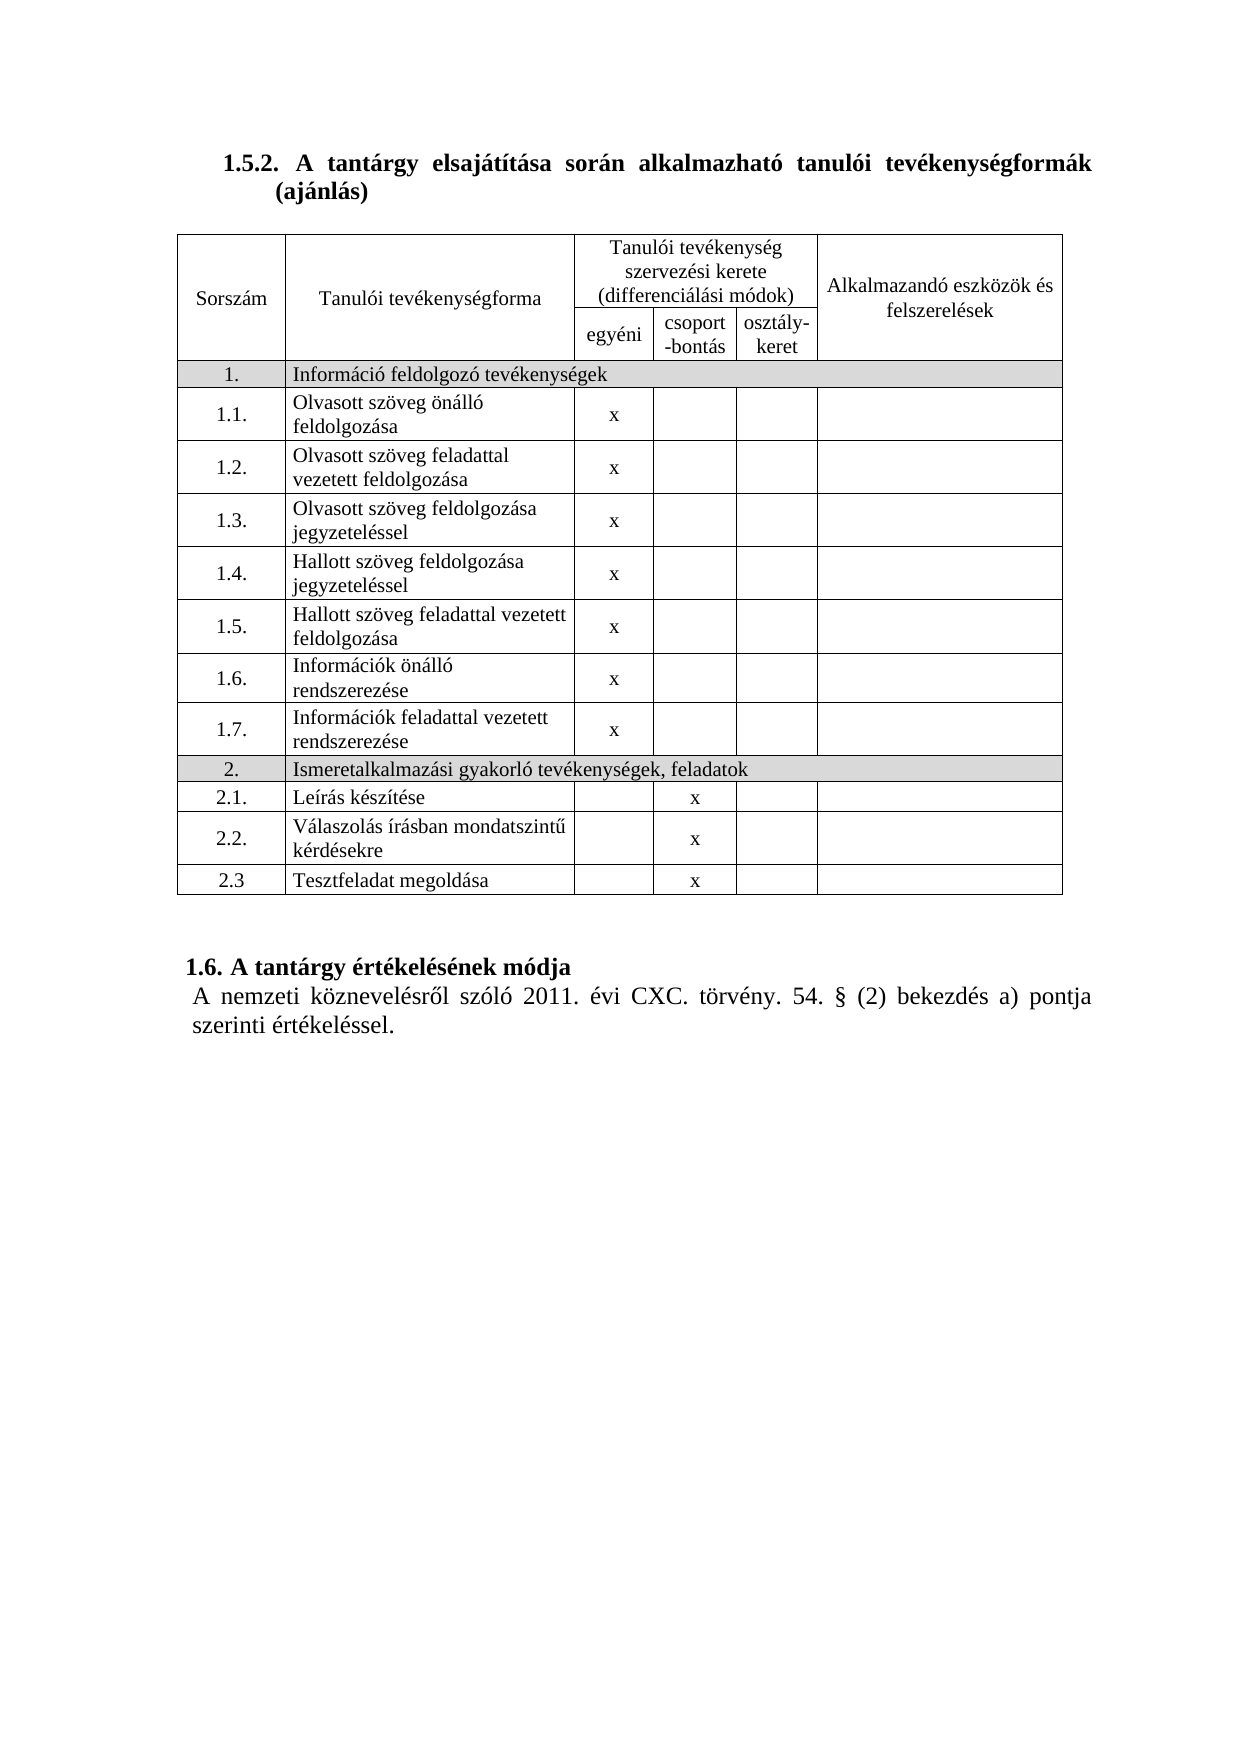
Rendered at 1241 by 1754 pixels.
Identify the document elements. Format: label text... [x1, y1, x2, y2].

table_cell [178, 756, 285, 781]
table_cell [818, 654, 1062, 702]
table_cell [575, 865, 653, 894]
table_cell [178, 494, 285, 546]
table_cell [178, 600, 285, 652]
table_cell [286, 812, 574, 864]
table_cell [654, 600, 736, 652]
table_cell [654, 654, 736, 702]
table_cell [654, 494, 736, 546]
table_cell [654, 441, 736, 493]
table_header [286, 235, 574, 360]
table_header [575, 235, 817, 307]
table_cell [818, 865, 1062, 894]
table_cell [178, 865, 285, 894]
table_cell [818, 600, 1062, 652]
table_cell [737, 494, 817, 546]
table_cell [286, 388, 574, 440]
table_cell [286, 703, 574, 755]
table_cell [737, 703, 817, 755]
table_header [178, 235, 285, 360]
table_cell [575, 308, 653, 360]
list A tantárgy elsajátítása során alkalmazható tanulói tevékenységformák (ajánlás) [223, 148, 1093, 205]
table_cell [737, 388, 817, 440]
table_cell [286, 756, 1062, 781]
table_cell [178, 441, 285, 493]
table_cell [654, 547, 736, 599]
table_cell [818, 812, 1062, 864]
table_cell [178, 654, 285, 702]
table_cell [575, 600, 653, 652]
list A tantárgy értékelésének módja [185, 952, 1093, 981]
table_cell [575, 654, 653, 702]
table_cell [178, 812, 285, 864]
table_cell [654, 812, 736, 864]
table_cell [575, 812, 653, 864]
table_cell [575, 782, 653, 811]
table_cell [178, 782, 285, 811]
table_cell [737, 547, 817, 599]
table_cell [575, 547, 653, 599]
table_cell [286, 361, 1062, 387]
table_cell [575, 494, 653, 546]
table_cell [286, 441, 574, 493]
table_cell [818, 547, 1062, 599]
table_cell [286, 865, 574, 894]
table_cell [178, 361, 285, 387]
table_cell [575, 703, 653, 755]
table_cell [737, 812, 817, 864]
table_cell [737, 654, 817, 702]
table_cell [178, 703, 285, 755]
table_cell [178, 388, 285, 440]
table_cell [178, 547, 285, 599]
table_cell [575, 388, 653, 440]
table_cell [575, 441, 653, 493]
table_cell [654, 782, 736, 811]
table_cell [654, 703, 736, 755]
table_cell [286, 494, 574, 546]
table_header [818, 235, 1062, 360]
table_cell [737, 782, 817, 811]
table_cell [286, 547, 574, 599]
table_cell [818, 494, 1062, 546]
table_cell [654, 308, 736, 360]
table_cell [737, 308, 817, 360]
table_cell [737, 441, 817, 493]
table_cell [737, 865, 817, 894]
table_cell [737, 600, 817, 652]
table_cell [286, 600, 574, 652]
text A nemzeti köznevelésről szóló 2011. évi CXC. törvény. 54. § (2) bekezdés a) pontja szerinti értékeléssel. [192, 981, 1093, 1039]
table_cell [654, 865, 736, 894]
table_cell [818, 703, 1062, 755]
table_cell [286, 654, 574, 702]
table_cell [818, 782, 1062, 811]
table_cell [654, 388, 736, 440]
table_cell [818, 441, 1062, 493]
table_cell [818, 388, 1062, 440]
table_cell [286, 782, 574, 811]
